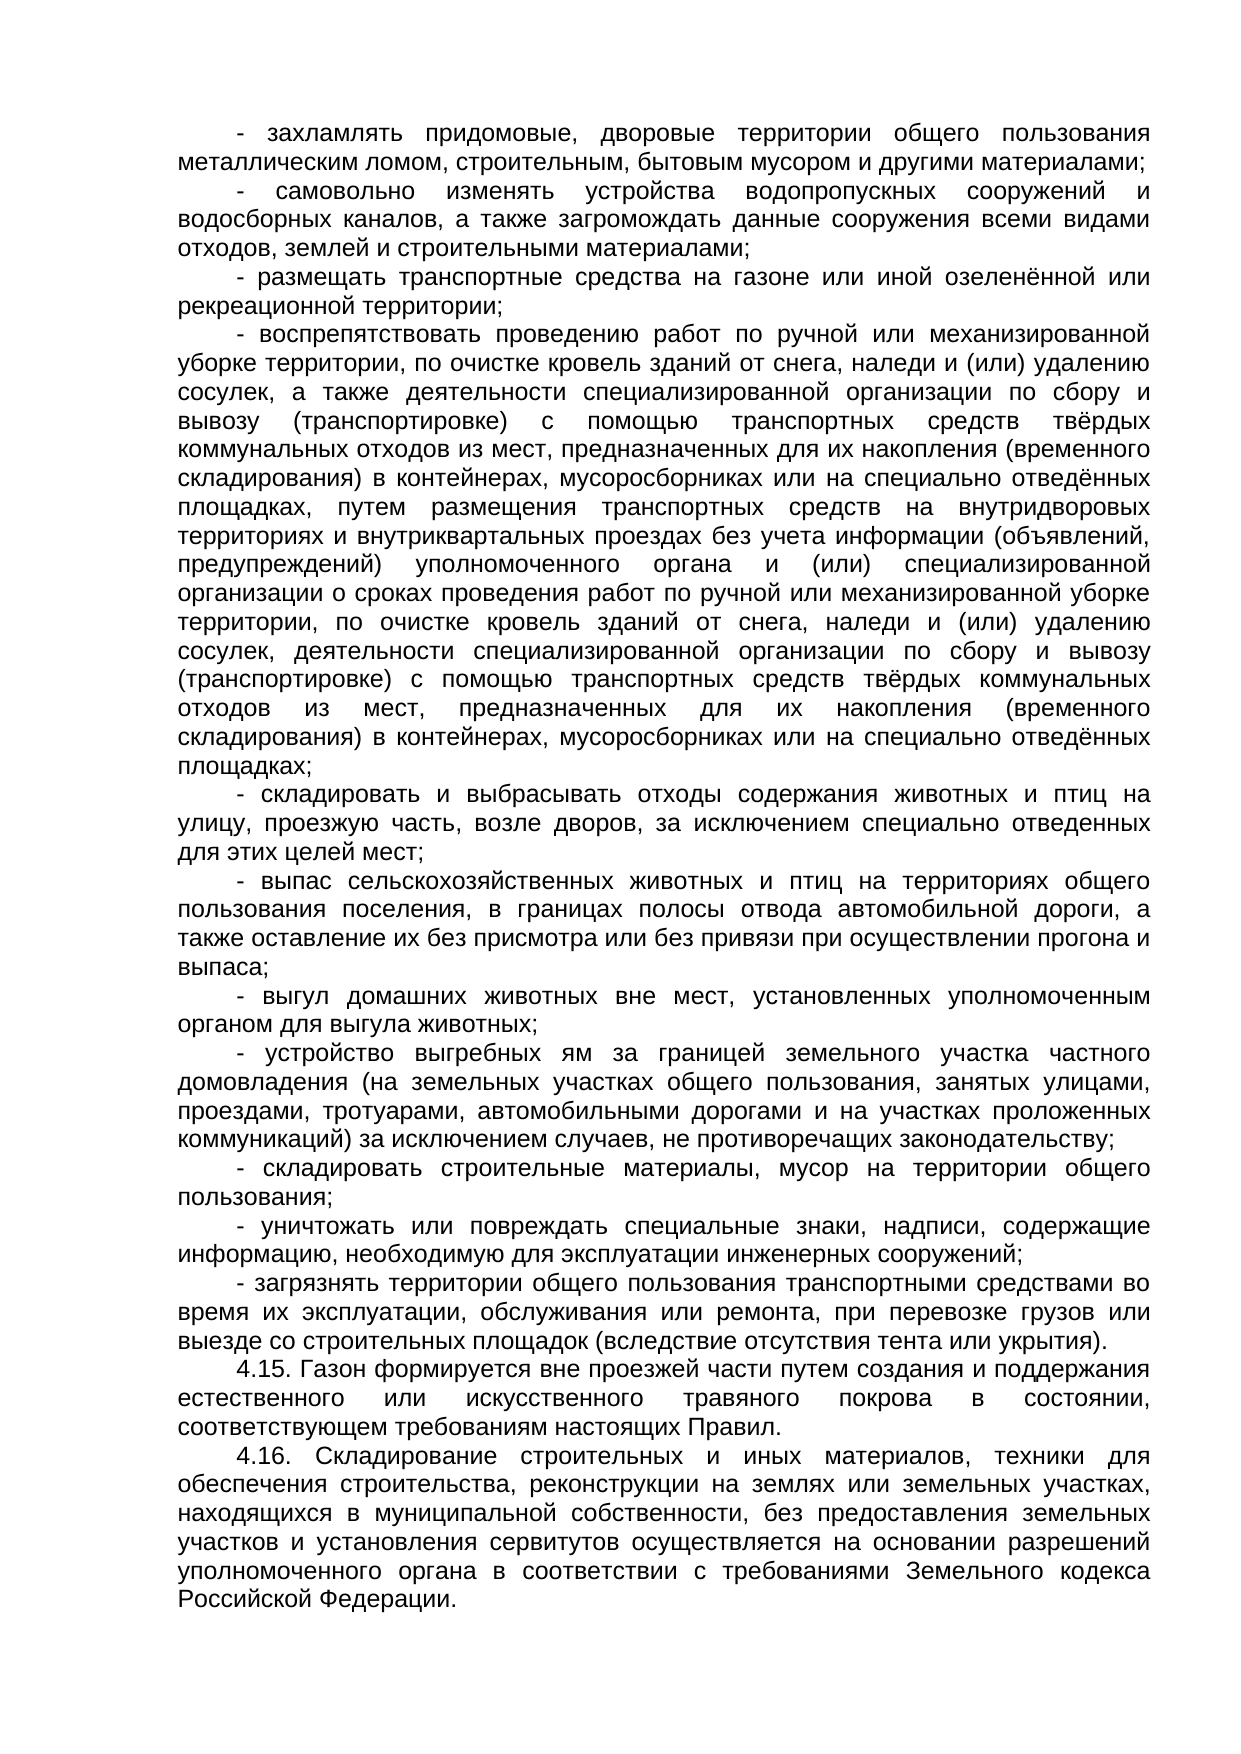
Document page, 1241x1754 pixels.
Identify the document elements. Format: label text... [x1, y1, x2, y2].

text - загрязнять территории общего пользования транспортными средствами во время их эксплуатации, обслуживания или ремонта, при перевозке грузов или выезде со строительных площадок (вследствие отсутствия тента или укрытия). [177, 1268, 1152, 1354]
text - складировать строительные материалы, мусор на территории общего пользования; [177, 1153, 1152, 1211]
text - размещать транспортные средства на газоне или иной озеленённой или рекреационной территории; [177, 262, 1152, 319]
text - устройство выгребных ям за границей земельного участка частного домовладения (на земельных участках общего пользования, занятых улицами, проездами, тротуарами, автомобильными дорогами и на участках проложенных коммуникаций) за исключением случаев, не противоречащих законодательству; [177, 1038, 1152, 1153]
text - уничтожать или повреждать специальные знаки, надписи, содержащие информацию, необходимую для эксплуатации инженерных сооружений; [177, 1211, 1152, 1268]
text 4.16. Складирование строительных и иных материалов, техники для обеспечения строительства, реконструкции на землях или земельных участках, находящихся в муниципальной собственности, без предоставления земельных участков и установления сервитутов осуществляется на основании разрешений уполномоченного органа в соответствии с требованиями Земельного кодекса Российской Федерации. [177, 1441, 1152, 1613]
text - складировать и выбрасывать отходы содержания животных и птиц на улицу, проезжую часть, возле дворов, за исключением специально отведенных для этих целей мест; [177, 779, 1152, 866]
text - выпас сельскохозяйственных животных и птиц на территориях общего пользования поселения, в границах полосы отвода автомобильной дороги, а также оставление их без присмотра или без привязи при осуществлении прогона и выпаса; [177, 866, 1152, 981]
text 4.15. Газон формируется вне проезжей части путем создания и поддержания естественного или искусственного травяного покрова в состоянии, соответствующем требованиям настоящих Правил. [177, 1354, 1152, 1441]
text - воспрепятствовать проведению работ по ручной или механизированной уборке территории, по очистке кровель зданий от снега, наледи и (или) удалению сосулек, а также деятельности специализированной организации по сбору и вывозу (транспортировке) с помощью транспортных средств твёрдых коммунальных отходов из мест, предназначенных для их накопления (временного складирования) в контейнерах, мусоросборниках или на специально отведённых площадках, путем размещения транспортных средств на внутридворовых территориях и внутриквартальных проездах без учета информации (объявлений, предупреждений) уполномоченного органа и (или) специализированной организации о сроках проведения работ по ручной или механизированной уборке территории, по очистке кровель зданий от снега, наледи и (или) удалению сосулек, деятельности специализированной организации по сбору и вывозу (транспортировке) с помощью транспортных средств твёрдых коммунальных отходов из мест, предназначенных для их накопления (временного складирования) в контейнерах, мусоросборниках или на специально отведённых площадках; [177, 319, 1152, 779]
text - выгул домашних животных вне мест, установленных уполномоченным органом для выгула животных; [177, 981, 1152, 1038]
text - захламлять придомовые, дворовые территории общего пользования металлическим ломом, строительным, бытовым мусором и другими материалами; [177, 118, 1152, 176]
text - самовольно изменять устройства водопропускных сооружений и водосборных каналов, а также загромождать данные сооружения всеми видами отходов, землей и строительными материалами; [177, 176, 1152, 262]
